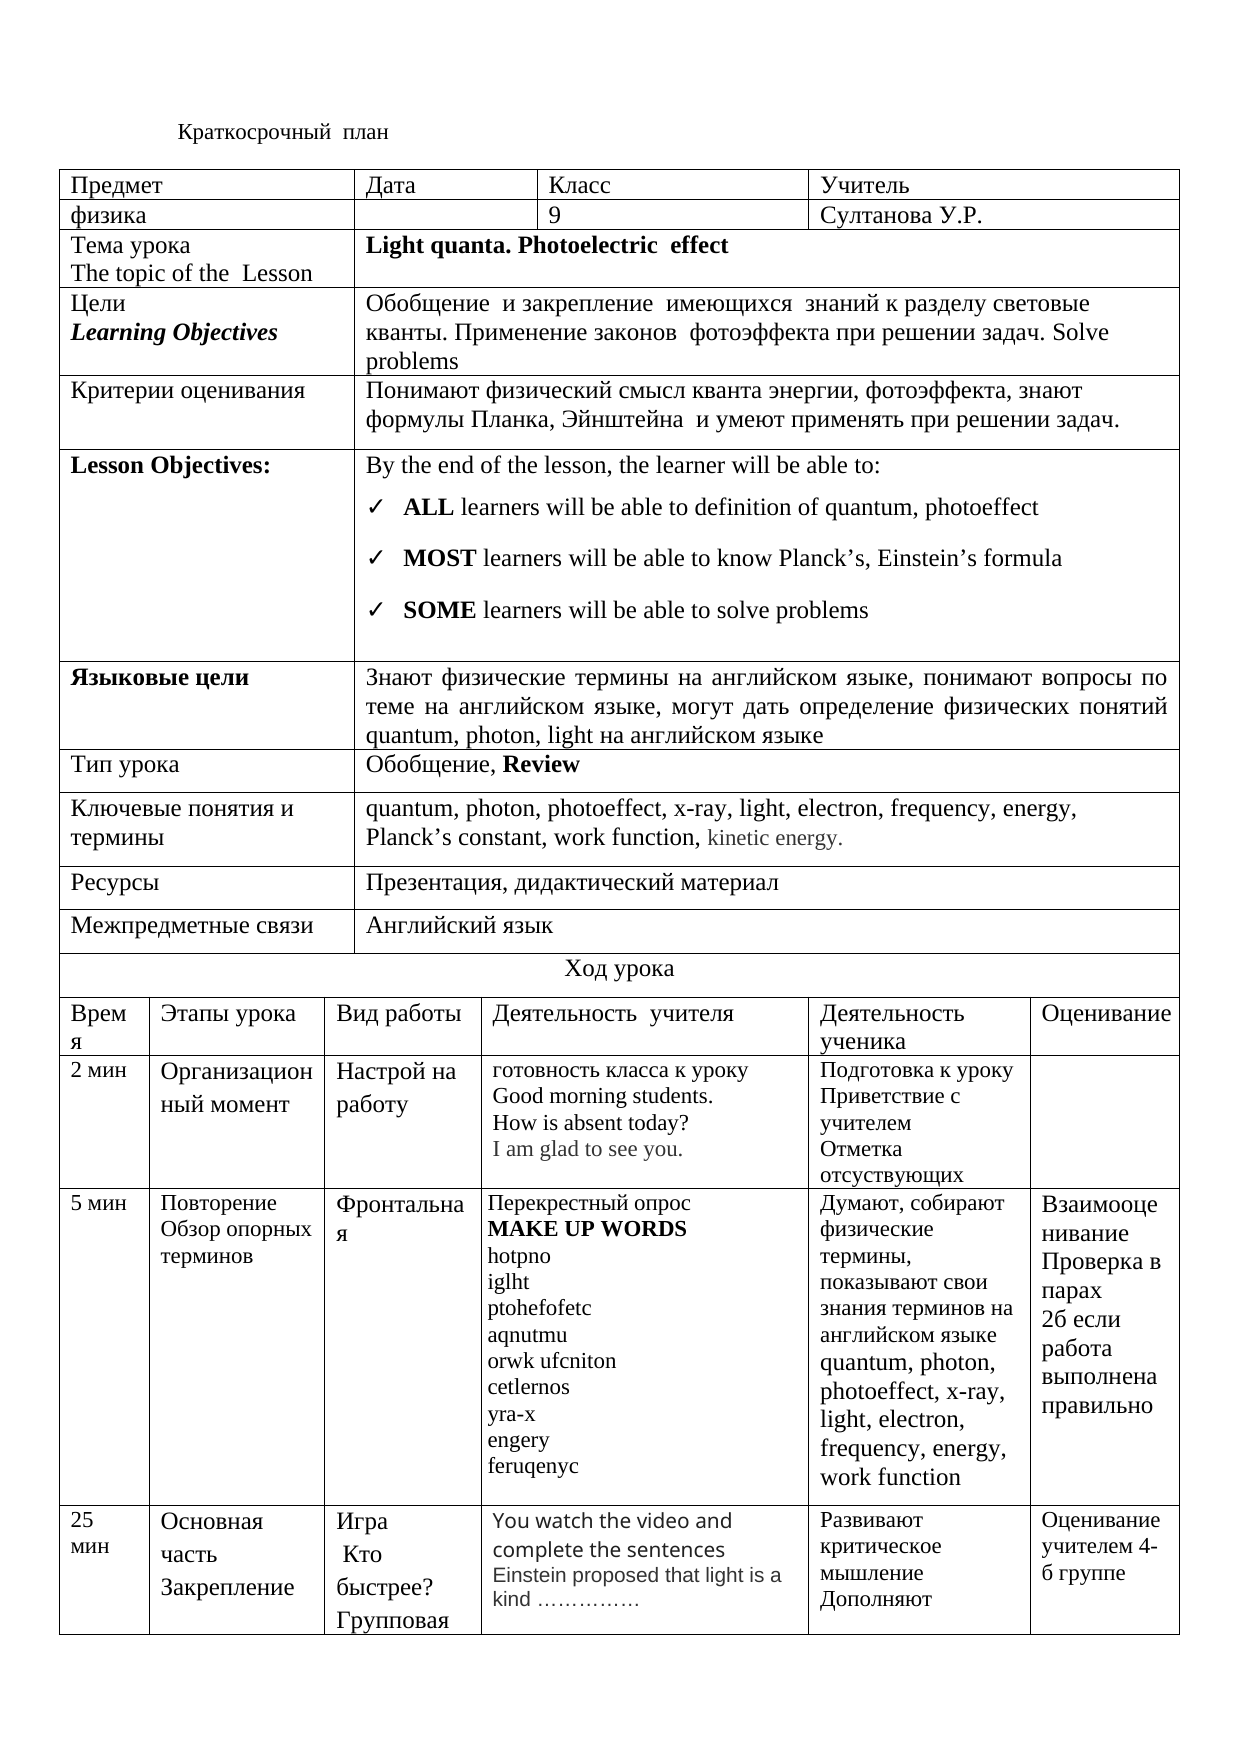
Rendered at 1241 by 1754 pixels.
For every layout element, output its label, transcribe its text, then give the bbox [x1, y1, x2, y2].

table_cell Султанова У.Р. [809, 200, 1179, 229]
table_cell Lesson Objectives: [60, 450, 354, 661]
table_header Учитель [809, 170, 1179, 199]
table_cell 5 мин [60, 1189, 149, 1505]
table_cell Обобщение, Review [355, 750, 1179, 792]
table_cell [150, 1506, 324, 1634]
table_cell Критерии оценивания [60, 376, 354, 449]
table_cell Настрой на работу [325, 1056, 481, 1188]
table_cell By the end of the lesson, the learner will be able to: ALL learners will be able to definition of quantum, photoeffect MOST learners will be able to know Planck’s, Einstein’s formula SOME learners will be able to solve problems [355, 450, 1179, 661]
table_cell Повторение Обзор опорных терминов [150, 1189, 324, 1505]
table_cell Подготовка к уроку Приветствие с учителем Отметка отсуствующих [809, 1056, 1030, 1188]
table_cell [809, 1506, 1030, 1634]
table_cell 9 [538, 200, 808, 229]
table_cell Деятельность учителя [482, 998, 808, 1055]
table_cell Обобщение и закрепление имеющихся знаний к разделу световые кванты. Применение законов фотоэффекта при решении задач. Solve problems [355, 288, 1179, 374]
table_cell Этапы урока [150, 998, 324, 1055]
table_cell [355, 200, 537, 229]
table_cell Взаимооценивание Проверка в парах 2б если работа выполнена правильно [1031, 1189, 1179, 1505]
table_cell [1031, 1056, 1179, 1188]
table_cell Light quanta. Photoelectric effect [355, 230, 1179, 287]
table_header Предмет [60, 170, 354, 199]
table_cell quantum, photon, photoeffect, x-ray, light, electron, frequency, energy, Planck’s constant, work function, kinetic energy. [355, 793, 1179, 866]
table_header Класс [538, 170, 808, 199]
table_cell Презентация, дидактический материал [355, 867, 1179, 909]
table_cell Ключевые понятия и термины [60, 793, 354, 866]
table_cell готовность класса к уроку Good morning students. How is absent today? I am glad to see you. [482, 1056, 808, 1188]
table_cell Тип урока [60, 750, 354, 792]
table_cell Языковые цели [60, 662, 354, 748]
table_cell Перекрестный опрос MAKE UP WORDS hotpno iglht ptohefofetc aqnutmu orwk ufcniton cetlernos yra-x engery feruqenyc [482, 1189, 808, 1505]
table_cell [482, 1506, 808, 1634]
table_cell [325, 1506, 481, 1634]
table_cell 25 мин [60, 1506, 149, 1634]
table_cell Понимают физический смысл кванта энергии, фотоэффекта, знают формулы Планка, Эйнштейна и умеют применять при решении задач. [355, 376, 1179, 449]
table_cell Ресурсы [60, 867, 354, 909]
table_cell Межпредметные связи [60, 910, 354, 952]
text Краткосрочный план [177, 118, 1152, 144]
table_cell 2 мин [60, 1056, 149, 1188]
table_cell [1031, 1506, 1179, 1634]
table_cell Время [60, 998, 149, 1055]
table_cell Английский язык [355, 910, 1179, 952]
table_header Дата [355, 170, 537, 199]
table_cell Цели Learning Objectives [60, 288, 354, 374]
table_cell Тема урока The topic of the Lesson [60, 230, 354, 287]
table_cell Знают физические термины на английском языке, понимают вопросы по теме на английском языке, могут дать определение физических понятий quantum, photon, light на английском языке [355, 662, 1179, 748]
table_cell Думают, собирают физические термины, показывают свои знания терминов на английском языке quantum, photon, photoeffect, x-ray, light, electron, frequency, energy, work function [809, 1189, 1030, 1505]
table_cell Оценивание [1031, 998, 1179, 1055]
table_cell Вид работы [325, 998, 481, 1055]
table_cell Фронтальная [325, 1189, 481, 1505]
table_cell Ход урока [60, 954, 1179, 997]
table_cell Деятельность ученика [809, 998, 1030, 1055]
table_cell физика [60, 200, 354, 229]
table_cell Организационный момент [150, 1056, 324, 1188]
